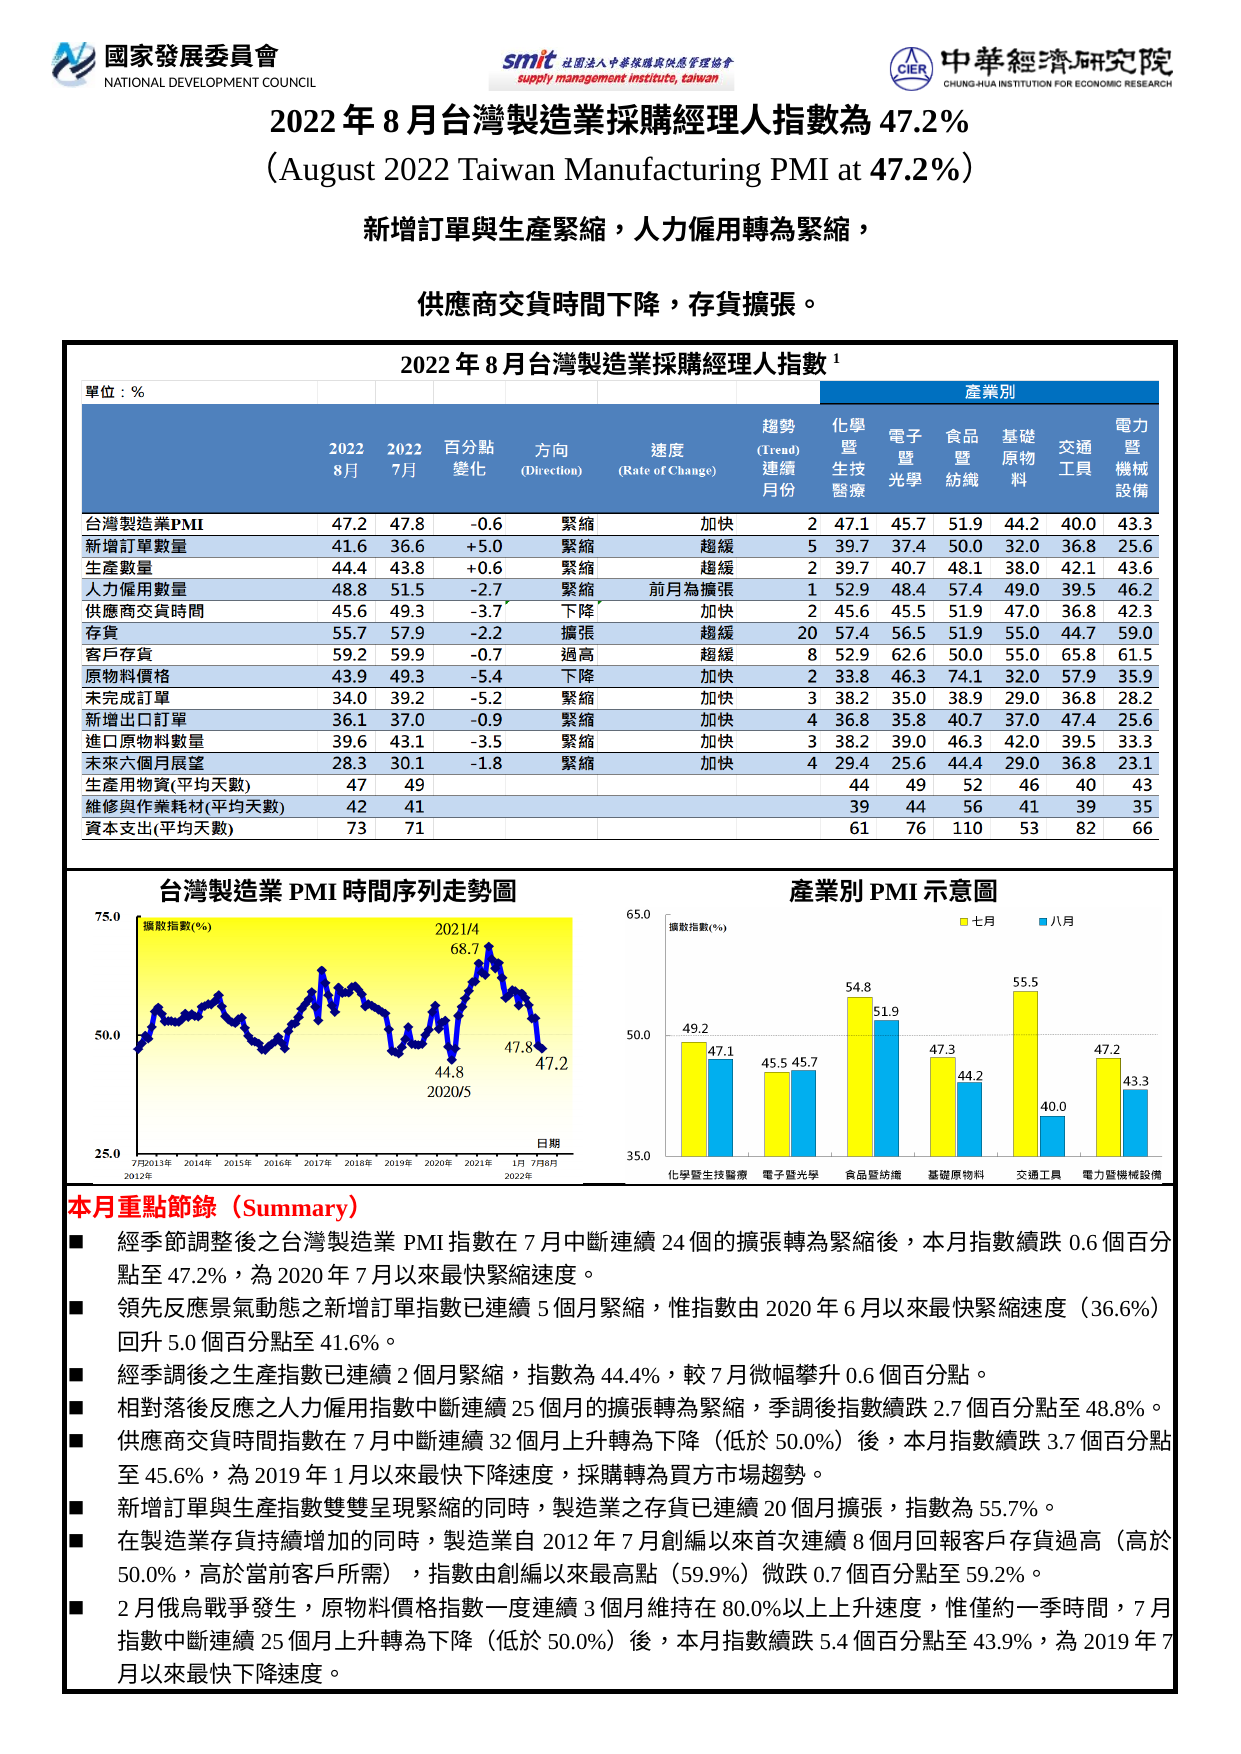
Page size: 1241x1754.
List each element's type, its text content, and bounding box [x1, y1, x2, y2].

table_header 2022年8月台灣製造業採購經理人指數1 [67, 345, 1173, 868]
text （August 2022 Taiwan Manufacturing PMI at 47.2%） [75, 142, 1165, 190]
picture [875, 30, 1186, 108]
text 新增訂單與生產緊縮，人力僱用轉為緊縮， [75, 190, 1165, 265]
picture [51, 42, 96, 88]
picture [625, 907, 1163, 1184]
picture [81, 380, 1159, 840]
picture [488, 47, 735, 91]
picture [93, 907, 583, 1184]
table_cell 台灣製造業PMI時間序列走勢圖 [67, 871, 611, 1183]
text 供應商交貨時間下降，存貨擴張。 [75, 265, 1165, 340]
text 2022年8月台灣製造業採購經理人指數為47.2% [75, 93, 1165, 142]
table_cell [67, 1186, 1173, 1689]
table_cell 產業別PMI示意圖 [611, 871, 1173, 1183]
